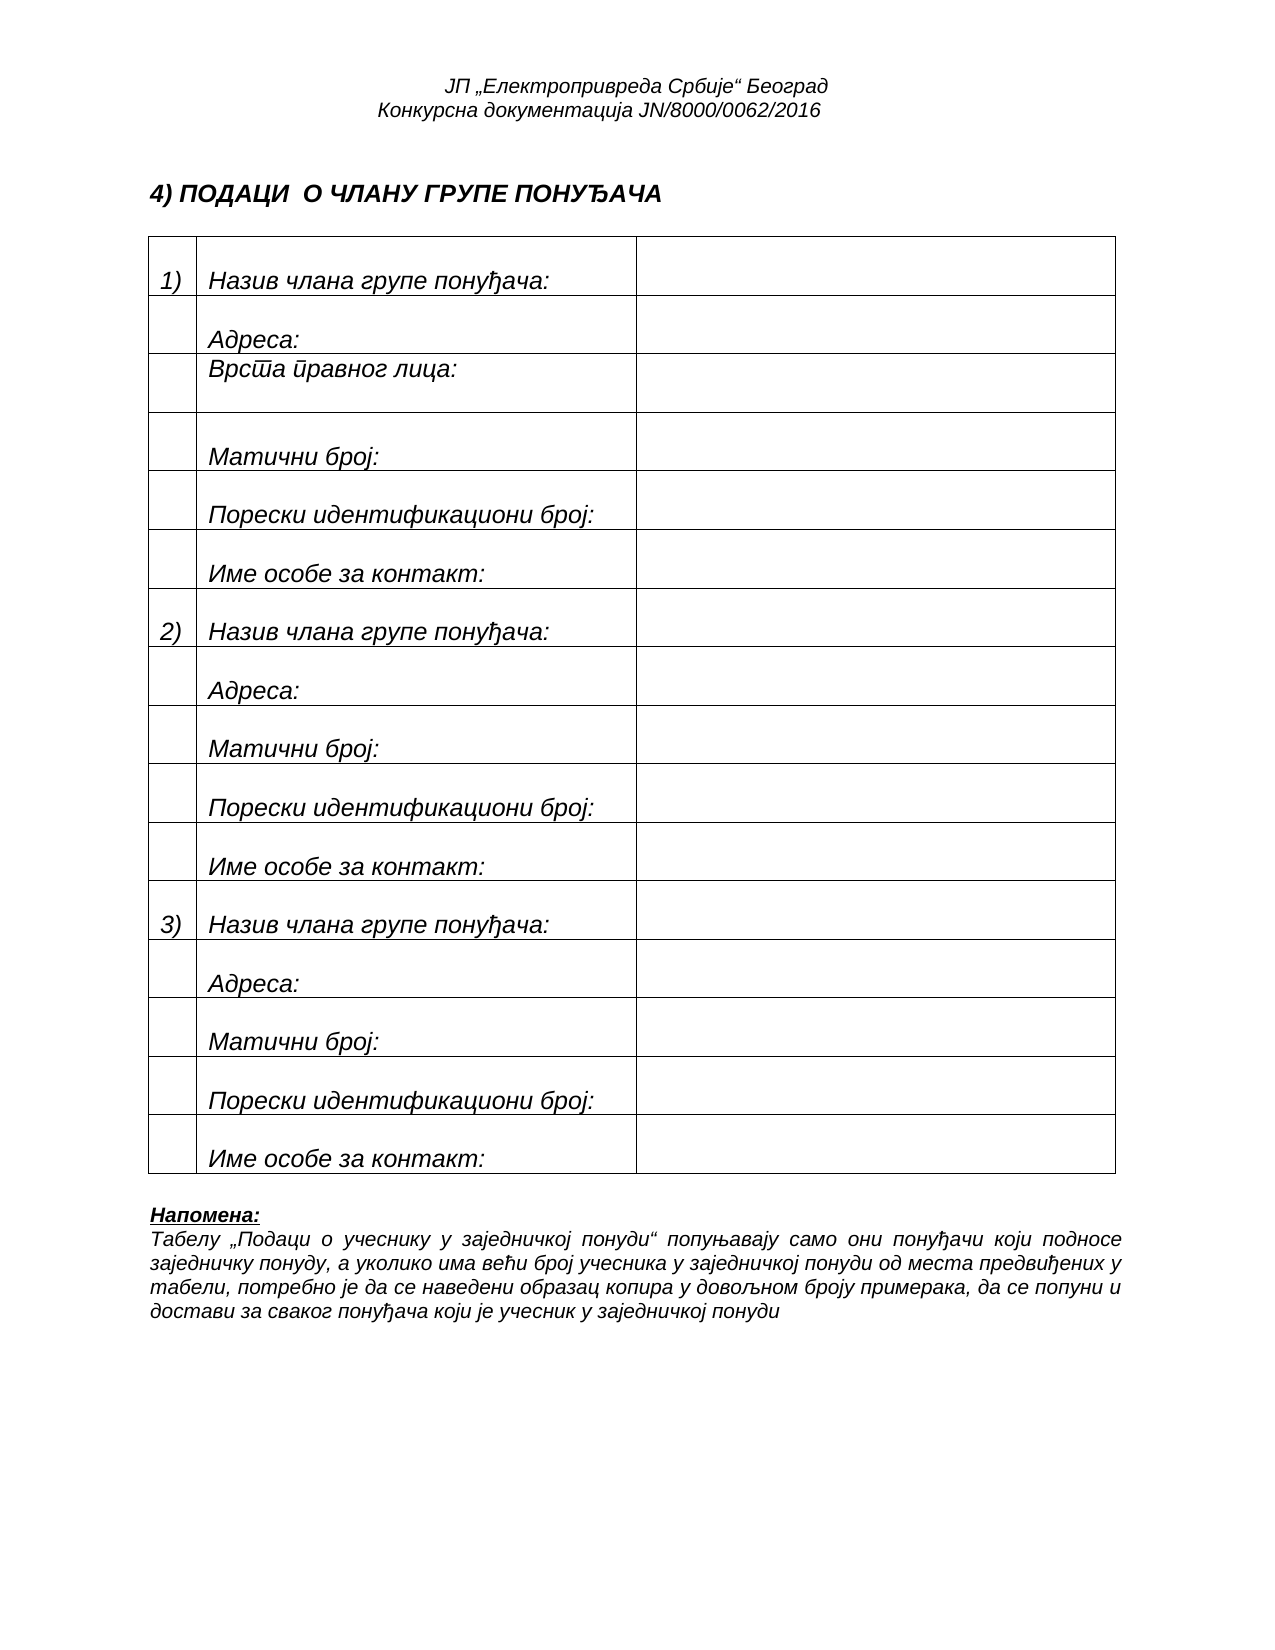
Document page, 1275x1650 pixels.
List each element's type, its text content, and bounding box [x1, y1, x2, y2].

table_cell Име особе за контакт: [197, 823, 636, 880]
table_cell 2) [149, 589, 196, 646]
table_cell Адреса: [197, 647, 636, 704]
table_cell [149, 471, 196, 529]
table_cell [149, 940, 196, 997]
table_header Назив члана групе понуђача: [197, 237, 636, 295]
table_cell [637, 354, 1115, 412]
table_header [637, 237, 1115, 295]
table_cell [637, 823, 1115, 880]
table_cell [637, 881, 1115, 939]
table_cell [637, 530, 1115, 587]
table_cell [149, 647, 196, 704]
table_cell Назив члана групе понуђача: [197, 589, 636, 646]
table_cell 3) [149, 881, 196, 939]
table_cell Матични број: [197, 413, 636, 470]
table_cell [637, 998, 1115, 1056]
table_cell [149, 823, 196, 880]
table_cell [149, 296, 196, 353]
table_cell [149, 998, 196, 1056]
table_cell Адреса: [197, 940, 636, 997]
table_cell Адреса: [197, 296, 636, 353]
table_cell [637, 589, 1115, 646]
text 4) ПОДАЦИ О ЧЛАНУ ГРУПЕ ПОНУЂАЧА [150, 179, 1125, 207]
table_cell [149, 764, 196, 822]
table_cell Порески идентификациони број: [197, 764, 636, 822]
table_cell [637, 296, 1115, 353]
table_cell Врста правног лица: [197, 354, 636, 412]
table_cell Име особе за контакт: [197, 530, 636, 587]
table_cell [637, 471, 1115, 529]
table_cell Порески идентификациони број: [197, 1057, 636, 1114]
table_header 1) [149, 237, 196, 295]
table_cell [149, 706, 196, 763]
table_cell [637, 940, 1115, 997]
table_cell [637, 1057, 1115, 1114]
text Табелу „Подаци о учеснику у заједничкој понуди“ попуњавају само они понуђачи који подносе заједничку понуду, а уколико има већи број учесника у заједничкој понуди од места предвиђених у табели, потребно је да се наведени образац копира у довољном броју примерака, да се попуни и достави за сваког понуђача који је учесник у заједничкој понуди [150, 1227, 1125, 1322]
table_cell [149, 354, 196, 412]
table_cell Порески идентификациони број: [197, 471, 636, 529]
table_cell [637, 413, 1115, 470]
table_cell Матични број: [197, 706, 636, 763]
table_cell [637, 706, 1115, 763]
table_cell [149, 530, 196, 587]
table_cell Назив члана групе понуђача: [197, 881, 636, 939]
text Напомена: [150, 1203, 1125, 1227]
table_cell [149, 413, 196, 470]
table_cell [637, 1115, 1115, 1173]
table_cell [149, 1057, 196, 1114]
table_cell Име особе за контакт: [197, 1115, 636, 1173]
table_cell Матични број: [197, 998, 636, 1056]
table_cell [637, 647, 1115, 704]
table_cell [149, 1115, 196, 1173]
table_cell [637, 764, 1115, 822]
